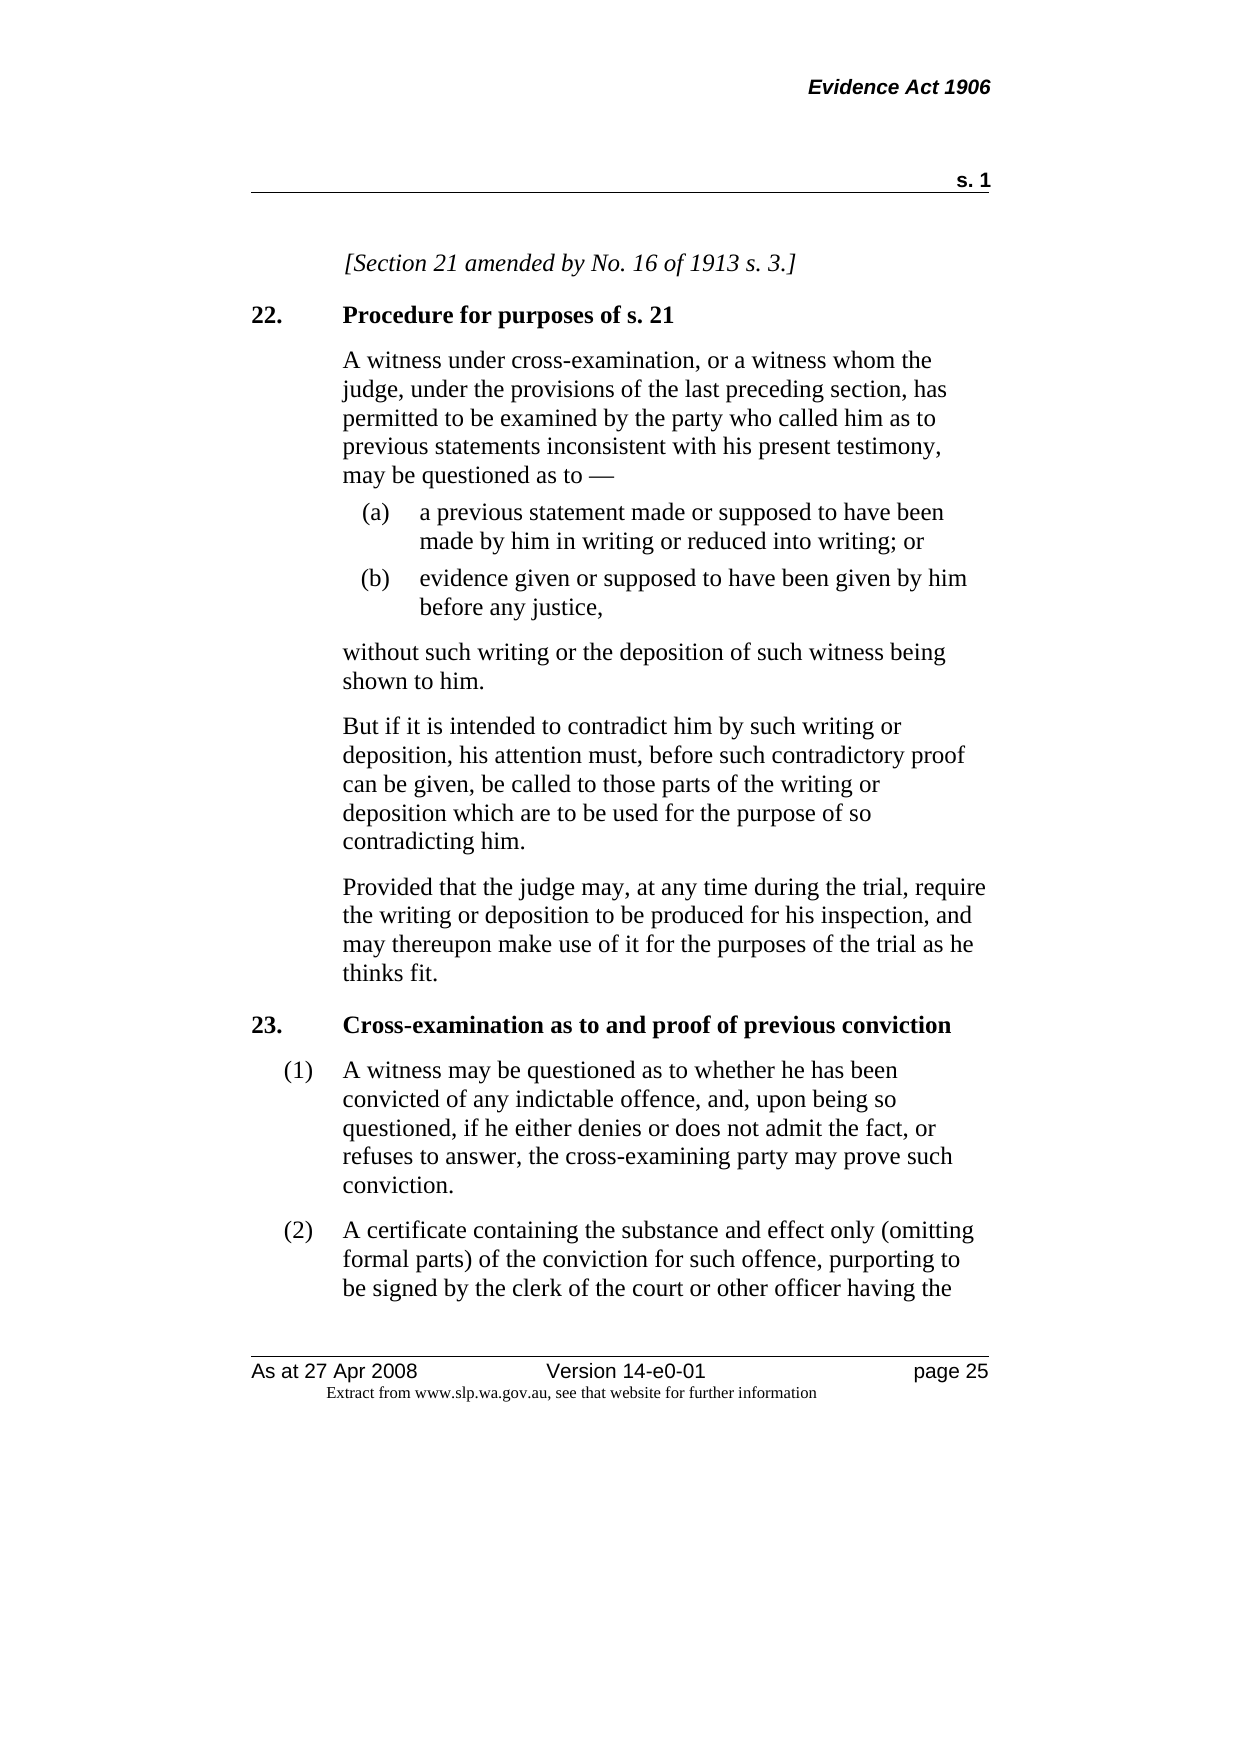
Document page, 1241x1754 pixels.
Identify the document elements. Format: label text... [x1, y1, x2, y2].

text (a) a previous statement made or supposed to have been made by him in writing or reduced into writing; or [251, 497, 989, 555]
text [251, 1216, 989, 1302]
text (b) evidence given or supposed to have been given by him before any justice, [251, 563, 989, 621]
text [Section 21 amended by No. 16 of 1913 s. 3.] [251, 248, 989, 277]
subtitle 23. Cross-examination as to and proof of previous conviction [251, 1010, 989, 1038]
subtitle 22. Procedure for purposes of s. 21 [251, 300, 989, 328]
text A witness under cross-examination, or a witness whom the judge, under the provisions of the last preceding section, has permitted to be examined by the party who called him as to previous statements inconsistent with his present testimony, may be questioned as to — [251, 345, 989, 489]
text But if it is intended to contradict him by such writing or deposition, his attention must, before such contradictory proof can be given, be called to those parts of the writing or deposition which are to be used for the purpose of so contradicting him. [251, 711, 989, 855]
text without such writing or the deposition of such witness being shown to him. [251, 637, 989, 695]
text (1) A witness may be questioned as to whether he has been convicted of any indictable offence, and, upon being so questioned, if he either denies or does not admit the fact, or refuses to answer, the cross-examining party may prove such conviction. [251, 1055, 989, 1199]
text Provided that the judge may, at any time during the trial, require the writing or deposition to be produced for his inspection, and may thereupon make use of it for the purposes of the trial as he thinks fit. [251, 872, 989, 987]
